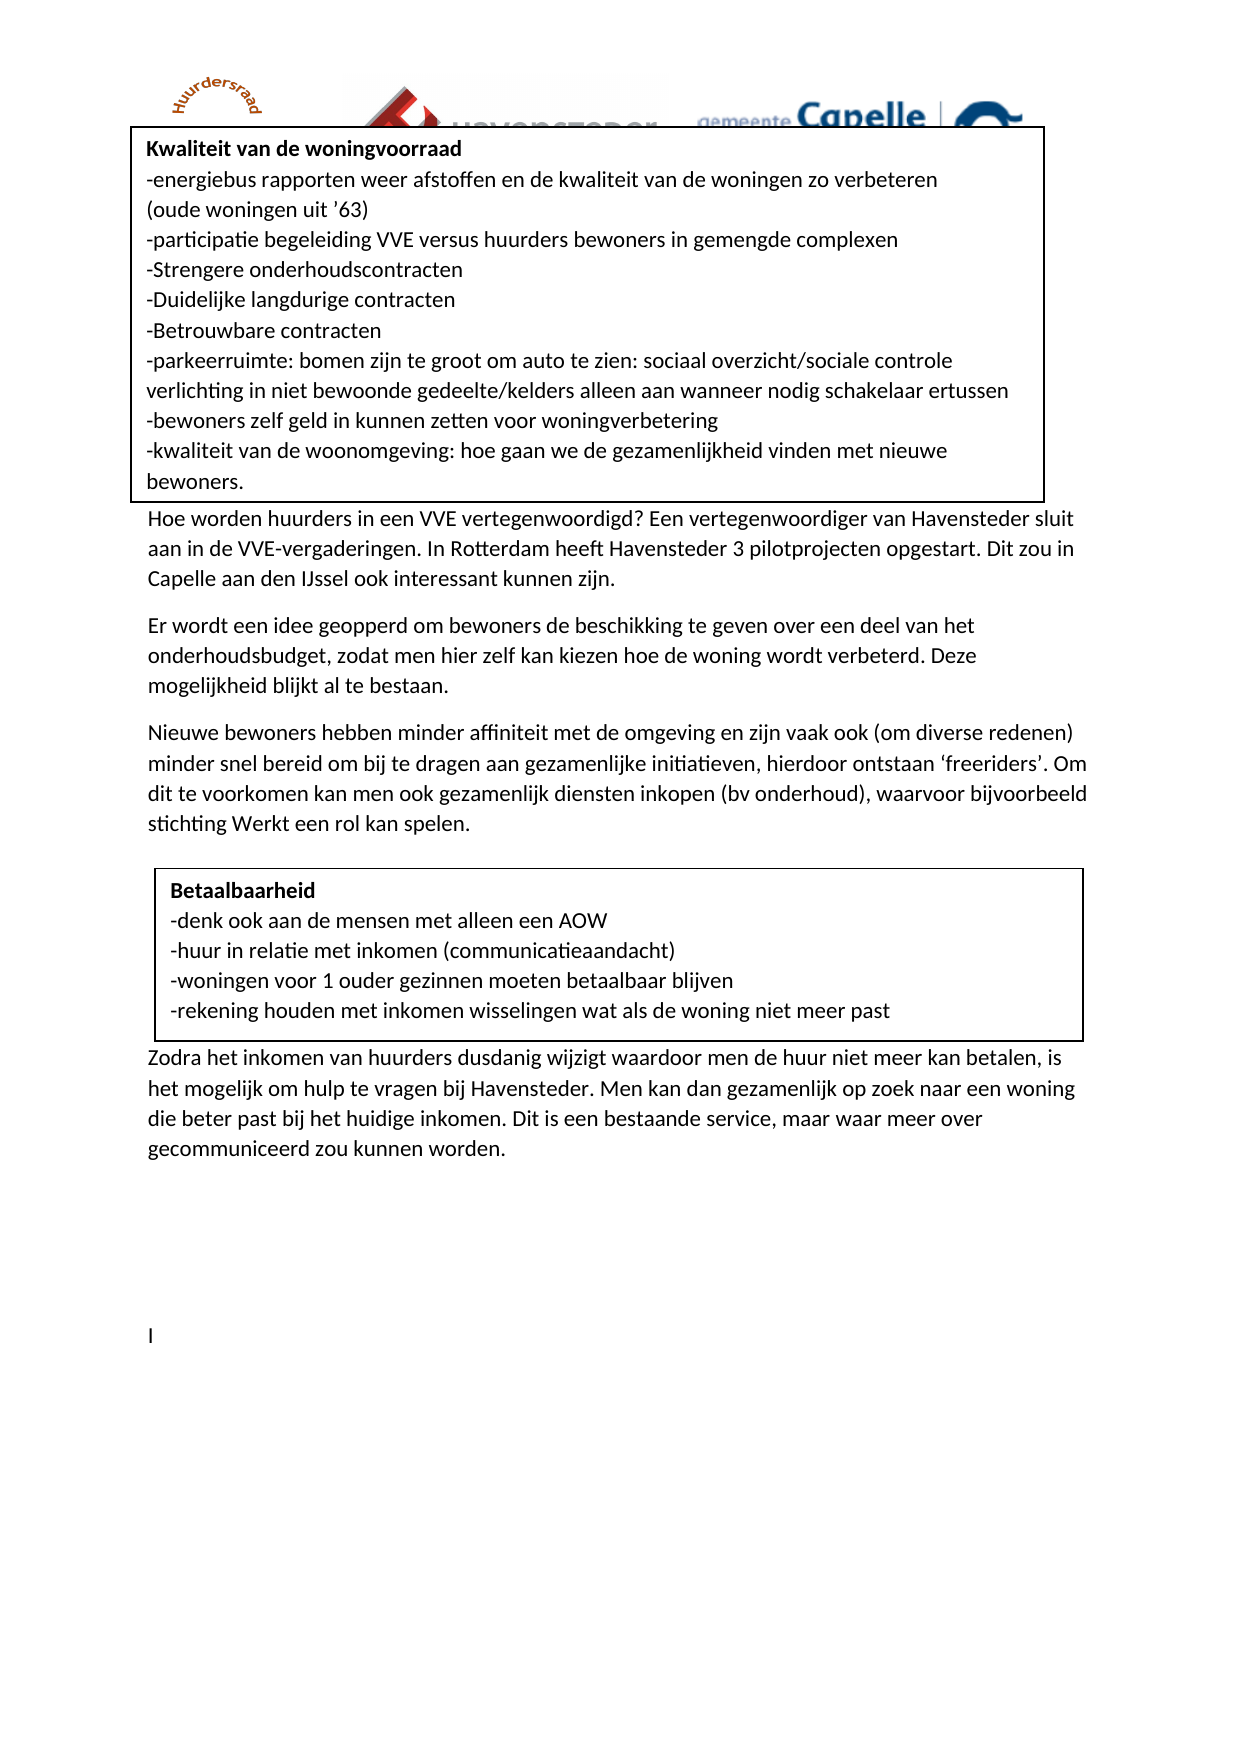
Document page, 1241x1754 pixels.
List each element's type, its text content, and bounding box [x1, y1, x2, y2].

text Hoe worden huurders in een VVE vertegenwoordigd? Een vertegenwoordiger van Havensteder sluit aan in de VVE-vergaderingen. In Rotterdam heeft Havensteder 3 pilotprojecten opgestart. Dit zou in Capelle aan den IJssel ook interessant kunnen zijn. [148, 176, 1093, 592]
text Zodra het inkomen van huurders dusdanig wijzigt waardoor men de huur niet meer kan betalen, is het mogelijk om hulp te vragen bij Havensteder. Men kan dan gezamenlijk op zoek naar een woning die beter past bij het huidige inkomen. Dit is een bestaande service, maar waar meer over gecommuniceerd zou kunnen worden. [148, 1043, 1093, 1162]
text Er wordt een idee geopperd om bewoners de beschikking te geven over een deel van het onderhoudsbudget, zodat men hier zelf kan kiezen hoe de woning wordt verbeterd. Deze mogelijkheid blijkt al te bestaan. [148, 611, 1093, 699]
text I [148, 1322, 1093, 1349]
picture [342, 73, 669, 126]
text Nieuwe bewoners hebben minder affiniteit met de omgeving en zijn vaak ook (om diverse redenen) minder snel bereid om bij te dragen aan gezamenlijke initiatieven, hierdoor ontstaan ‘freeriders’. Om dit te voorkomen kan men ook gezamenlijk diensten inkopen (bv onderhoud), waarvoor bijvoorbeeld stichting Werkt een rol kan spelen. [148, 718, 1093, 837]
